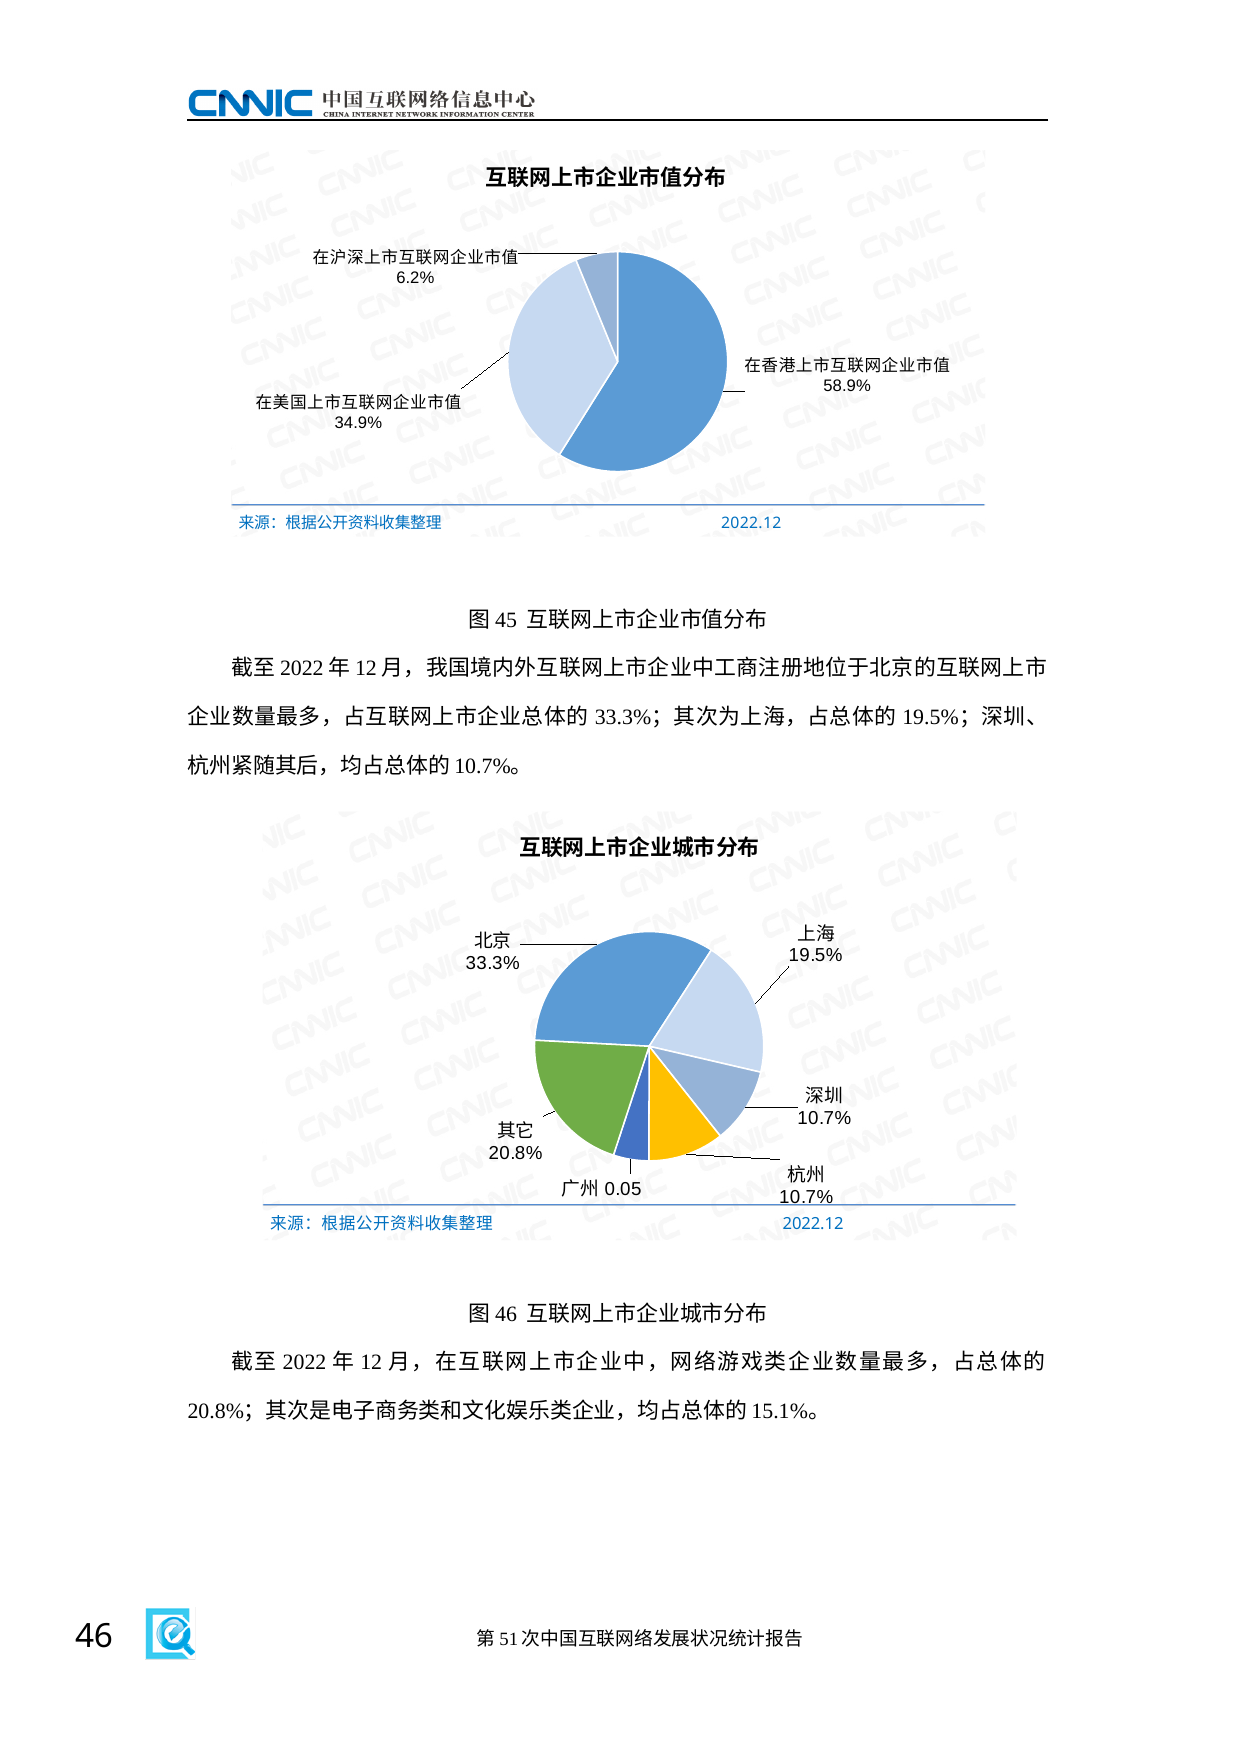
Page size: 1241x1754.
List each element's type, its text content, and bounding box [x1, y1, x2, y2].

text 截至2022年12月，我国境内外互联网上市企业中工商注册地位于北京的互联网上市企业数量最多，占互联网上市企业总体的33.3%；其次为上海，占总体的19.5%；深圳、杭州紧随其后，均占总体的10.7%。 [187, 650, 1048, 780]
table_cell 9,019,281 [231, 508, 986, 541]
picture [231, 504, 986, 508]
picture [262, 1204, 1017, 1208]
text 图 46 互联网上市企业城市分布 [187, 1296, 1048, 1328]
text 图 45 互联网上市企业市值分布 [187, 601, 1048, 634]
table_cell 9,019,281 [262, 811, 1017, 1204]
table_cell 9,019,281 [262, 1208, 1017, 1245]
table_cell 9,019,281 [231, 150, 986, 504]
text 截至2022年12月，在互联网上市企业中，网络游戏类企业数量最多，占总体的20.8%；其次是电子商务类和文化娱乐类企业，均占总体的15.1%。 [187, 1344, 1048, 1425]
picture [144, 1606, 196, 1660]
picture [187, 88, 538, 118]
